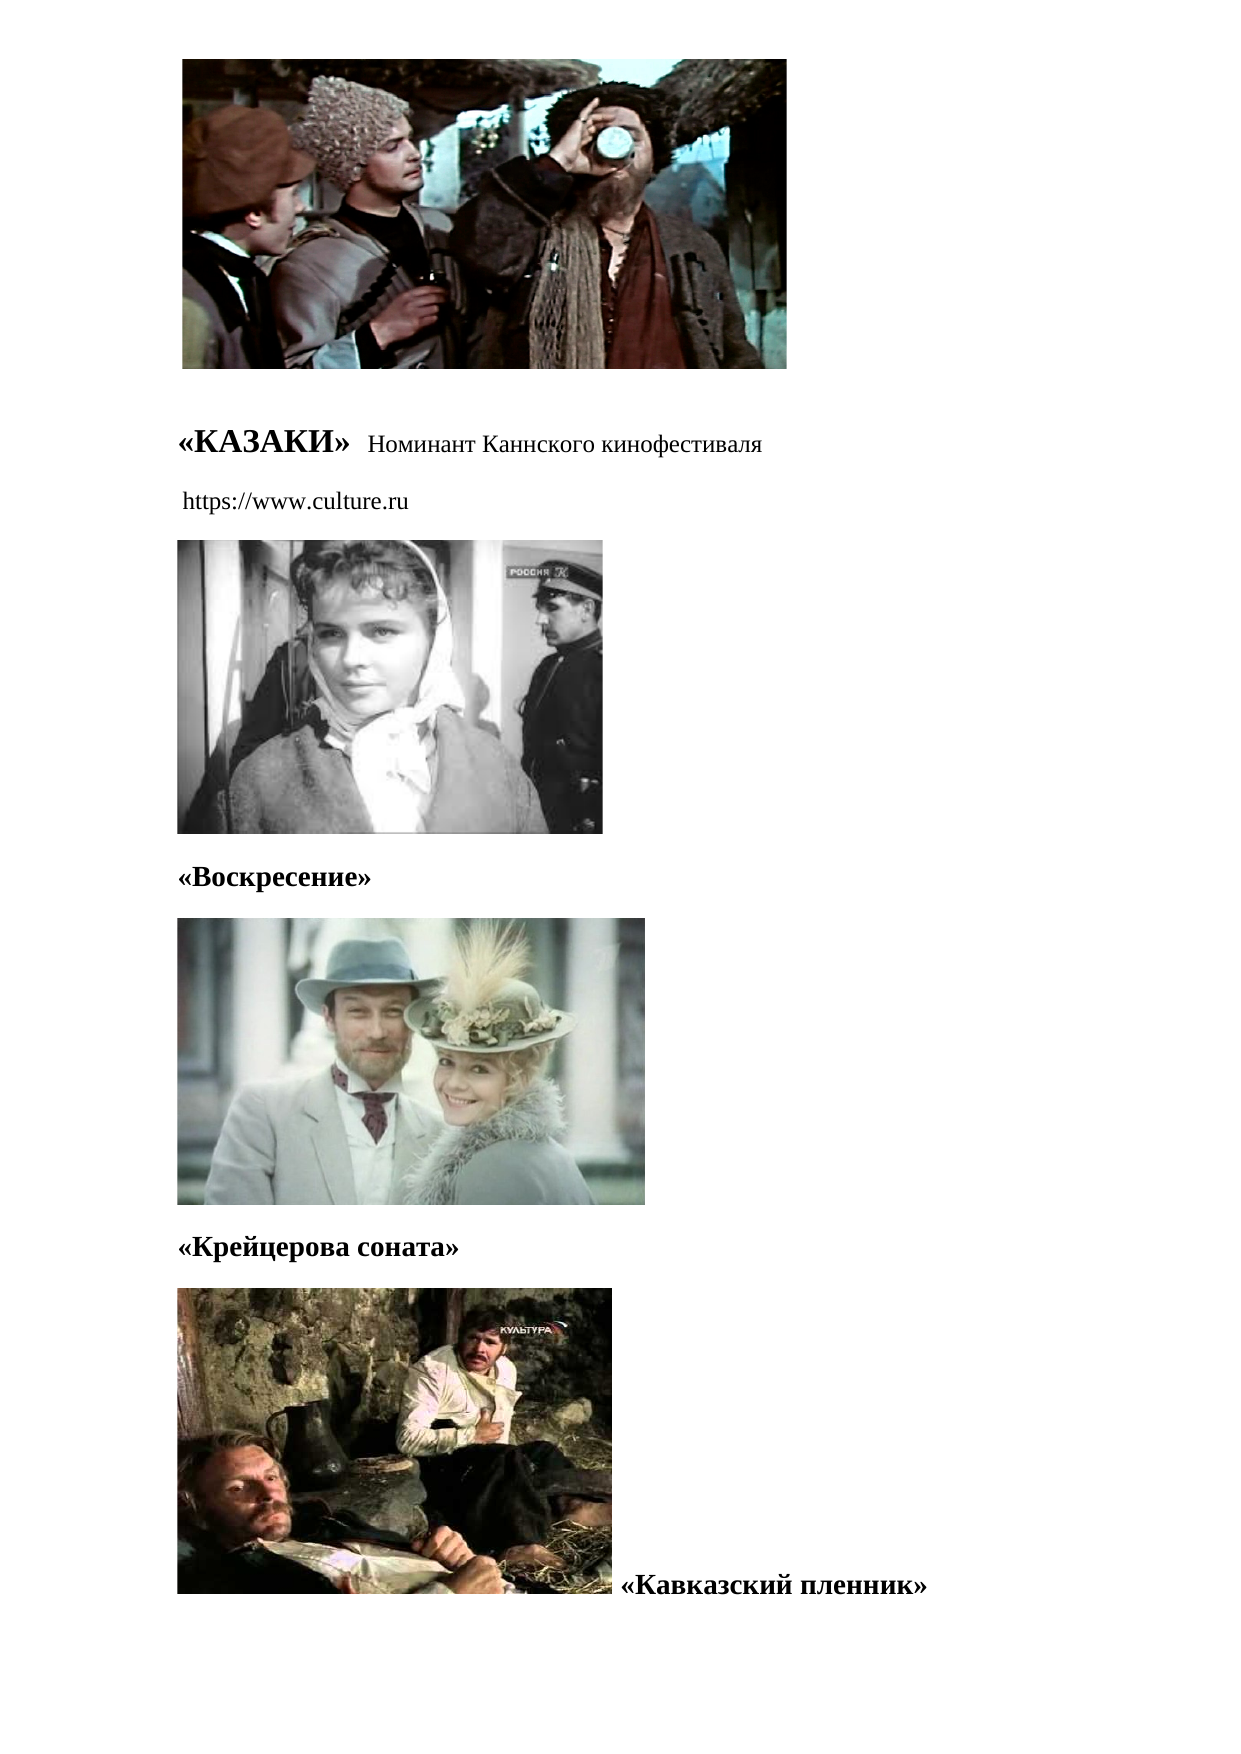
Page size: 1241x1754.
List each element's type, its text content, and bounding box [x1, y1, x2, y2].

picture [177, 540, 603, 834]
picture [177, 918, 645, 1205]
text «Крейцерова соната» [177, 1229, 1152, 1263]
text «Воскресение» [177, 859, 1152, 893]
picture [177, 1288, 612, 1594]
text https://www.culture.ru [177, 486, 1152, 515]
text «КАЗАКИ» Номинант Каннского кинофестиваля [177, 421, 1152, 459]
picture [182, 59, 787, 369]
